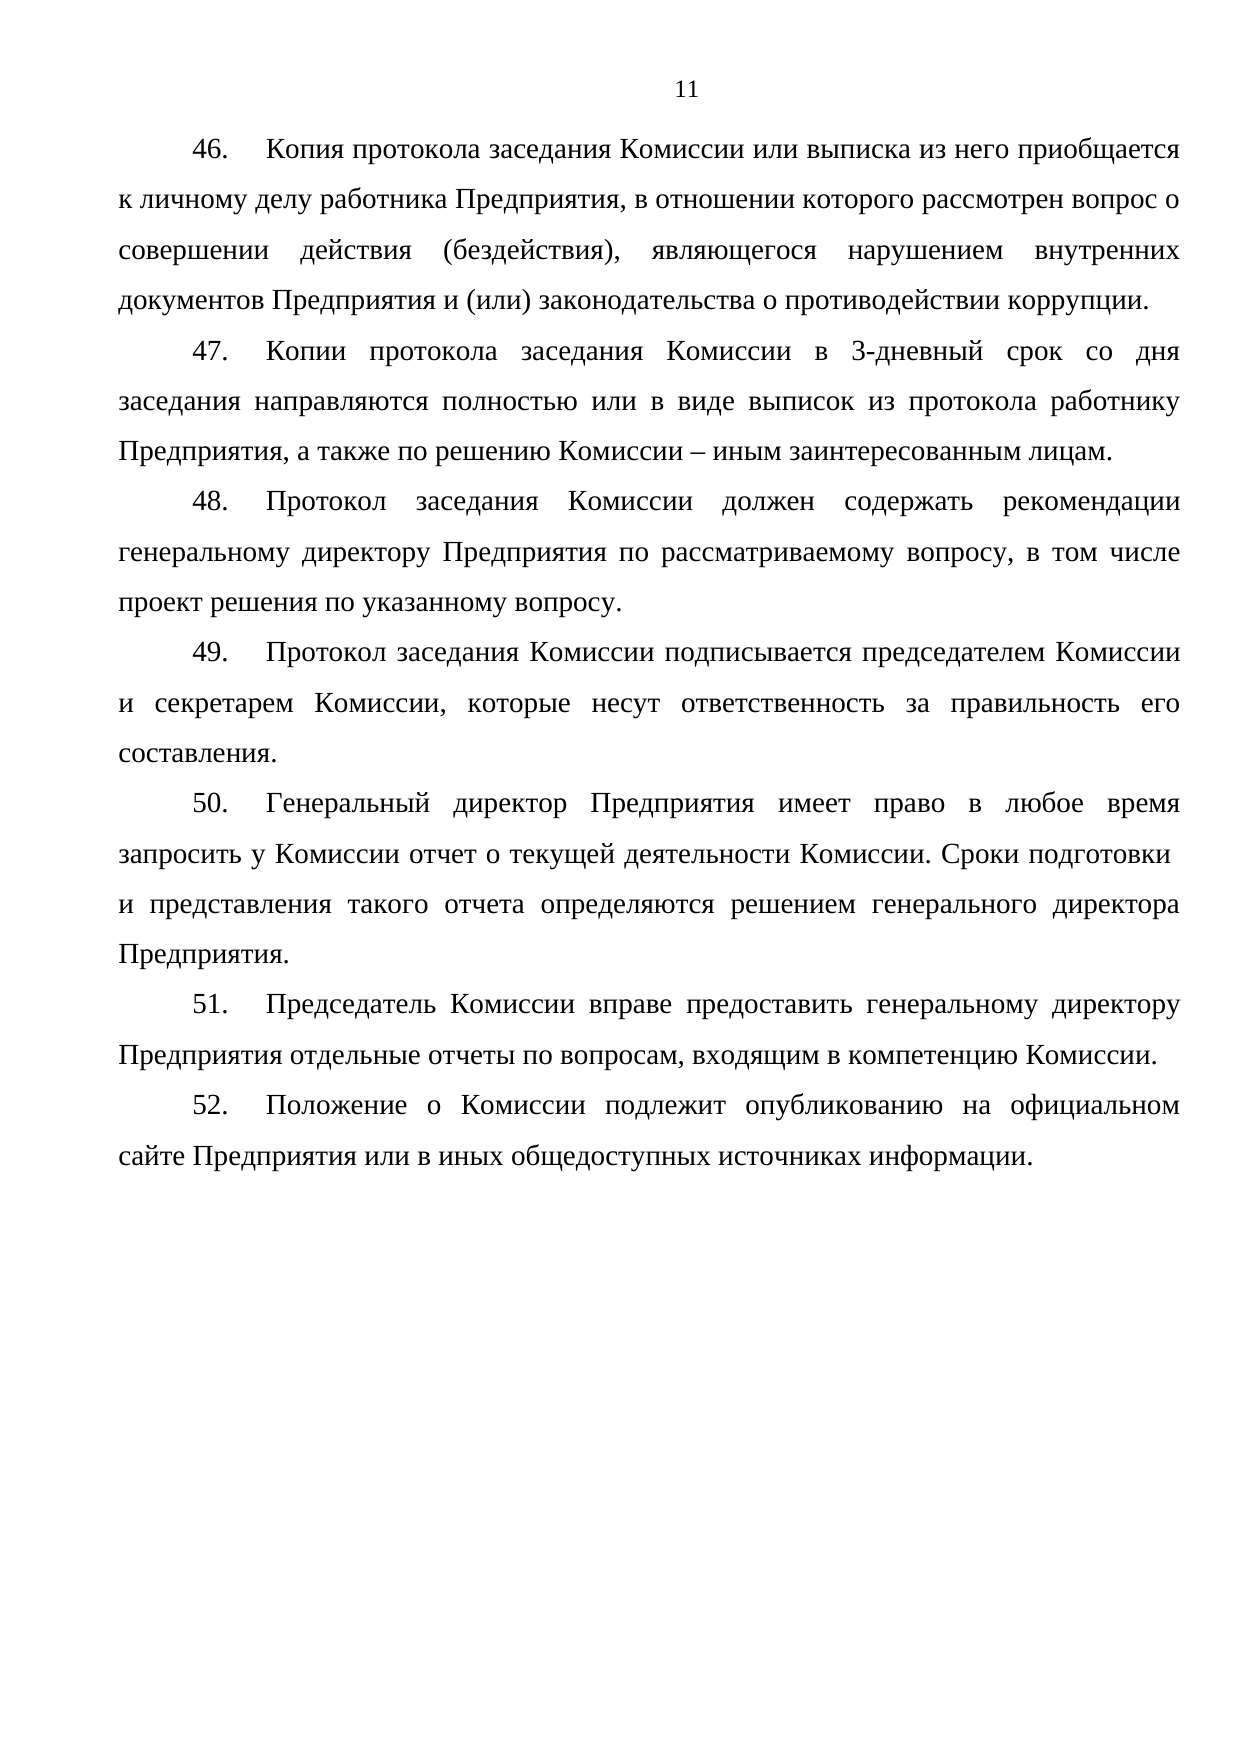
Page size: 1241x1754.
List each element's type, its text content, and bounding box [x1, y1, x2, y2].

list Копии протокола заседания Комиссии в 3-дневный срок со дня заседания направляются полностью или в виде выписок из протокола работнику Предприятия, а также по решению Комиссии – иным заинтересованным лицам. [118, 333, 1181, 467]
list Копия протокола заседания Комиссии или выписка из него приобщается к личному делу работника Предприятия, в отношении которого рассмотрен вопрос о совершении действия (бездействия), являющегося нарушением внутренних документов Предприятия и (или) законодательства о противодействии коррупции. [118, 131, 1181, 316]
list Положение о Комиссии подлежит опубликованию на официальном сайте Предприятия или в иных общедоступных источниках информации. [118, 1087, 1181, 1171]
list Председатель Комиссии вправе предоставить генеральному директору Предприятия отдельные отчеты по вопросам, входящим в компетенцию Комиссии. [118, 987, 1181, 1071]
list Генеральный директор Предприятия имеет право в любое время запросить у Комиссии отчет о текущей деятельности Комиссии. Сроки подготовки и представления такого отчета определяются решением генерального директора Предприятия. [118, 785, 1181, 970]
list Протокол заседания Комиссии должен содержать рекомендации генеральному директору Предприятия по рассматриваемому вопросу, в том числе проект решения по указанному вопросу. [118, 483, 1181, 618]
list Протокол заседания Комиссии подписывается председателем Комиссии и секретарем Комиссии, которые несут ответственность за правильность его составления. [118, 634, 1181, 769]
